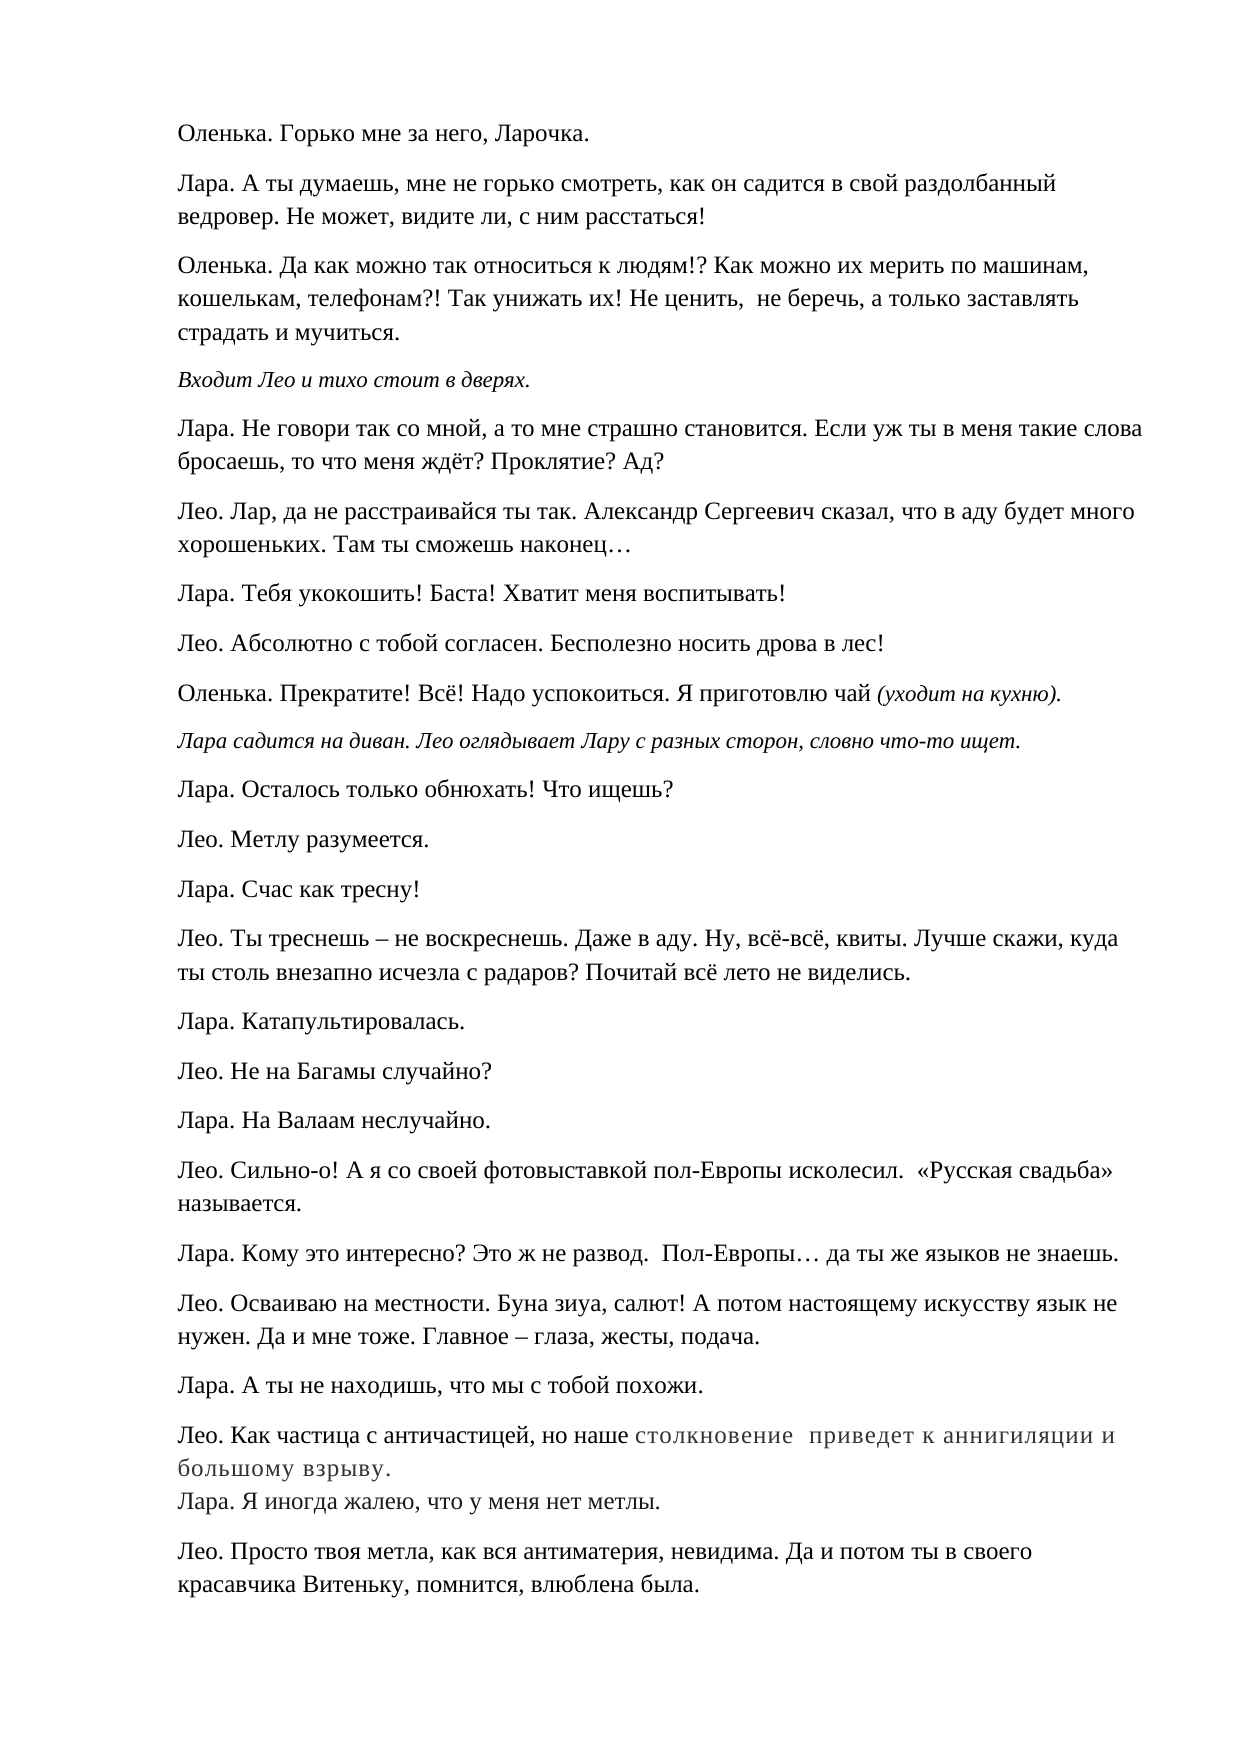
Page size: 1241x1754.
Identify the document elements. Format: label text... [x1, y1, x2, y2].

text Лара. Осталось только обнюхать! Что ищешь? [177, 774, 1152, 803]
text Лео. Просто твоя метла, как вся антиматерия, невидима. Да и потом ты в своего красавчика Витеньку, помнится, влюблена была. [177, 1536, 1152, 1598]
text Лара. Тебя укокошить! Баста! Хватит меня воспитывать! [177, 578, 1152, 607]
text Лара. Счас как тресну! [177, 874, 1152, 903]
text Лара садится на диван. Лео оглядывает Лару с разных сторон, словно что-то ищет. [177, 728, 1152, 754]
text Лара. Кому это интересно? Это ж не развод. Пол-Европы… да ты же языков не знаешь. [177, 1238, 1152, 1267]
text Лара. Катапультировалась. [177, 1006, 1152, 1035]
text Лео. Как частица с античастицей, но наше столкновение приведет к аннигиляции и большому взрыву. Лара. Я иногда жалею, что у меня нет метлы. [177, 1420, 1152, 1515]
text Лео. Лар, да не расстраивайся ты так. Александр Сергеевич сказал, что в аду будет много хорошеньких. Там ты сможешь наконец… [177, 496, 1152, 558]
text Лара. А ты думаешь, мне не горько смотреть, как он садится в свой раздолбанный ведровер. Не может, видите ли, с ним расстаться! [177, 168, 1152, 229]
text Входит Лео и тихо стоит в дверях. [177, 366, 1152, 393]
text Оленька. Горько мне за него, Ларочка. [177, 118, 1152, 147]
text Лара. Не говори так со мной, а то мне страшно становится. Если уж ты в меня такие слова бросаешь, то что меня ждёт? Проклятие? Ад? [177, 413, 1152, 475]
text Оленька. Прекратите! Всё! Надо успокоиться. Я приготовлю чай (уходит на кухню). [177, 678, 1152, 707]
text Лео. Метлу разумеется. [177, 824, 1152, 853]
text Лара. На Валаам неслучайно. [177, 1106, 1152, 1134]
text Лео. Не на Багамы случайно? [177, 1056, 1152, 1085]
text Лео. Осваиваю на местности. Буна зиуа, салют! А потом настоящему искусству язык не нужен. Да и мне тоже. Главное – глаза, жесты, подача. [177, 1288, 1152, 1349]
text Оленька. Да как можно так относиться к людям!? Как можно их мерить по машинам, кошелькам, телефонам?! Так унижать их! Не ценить, не беречь, а только заставлять страдать и мучиться. [177, 251, 1152, 345]
text Лео. Абсолютно с тобой согласен. Бесполезно носить дрова в лес! [177, 628, 1152, 657]
text Лео. Ты треснешь – не воскреснешь. Даже в аду. Ну, всё-всё, квиты. Лучше скажи, куда ты столь внезапно исчезла с радаров? Почитай всё лето не виделись. [177, 923, 1152, 985]
text Лара. А ты не находишь, что мы с тобой похожи. [177, 1370, 1152, 1399]
text Лео. Сильно-о! А я со своей фотовыставкой пол-Европы исколесил. «Русская свадьба» называется. [177, 1155, 1152, 1217]
